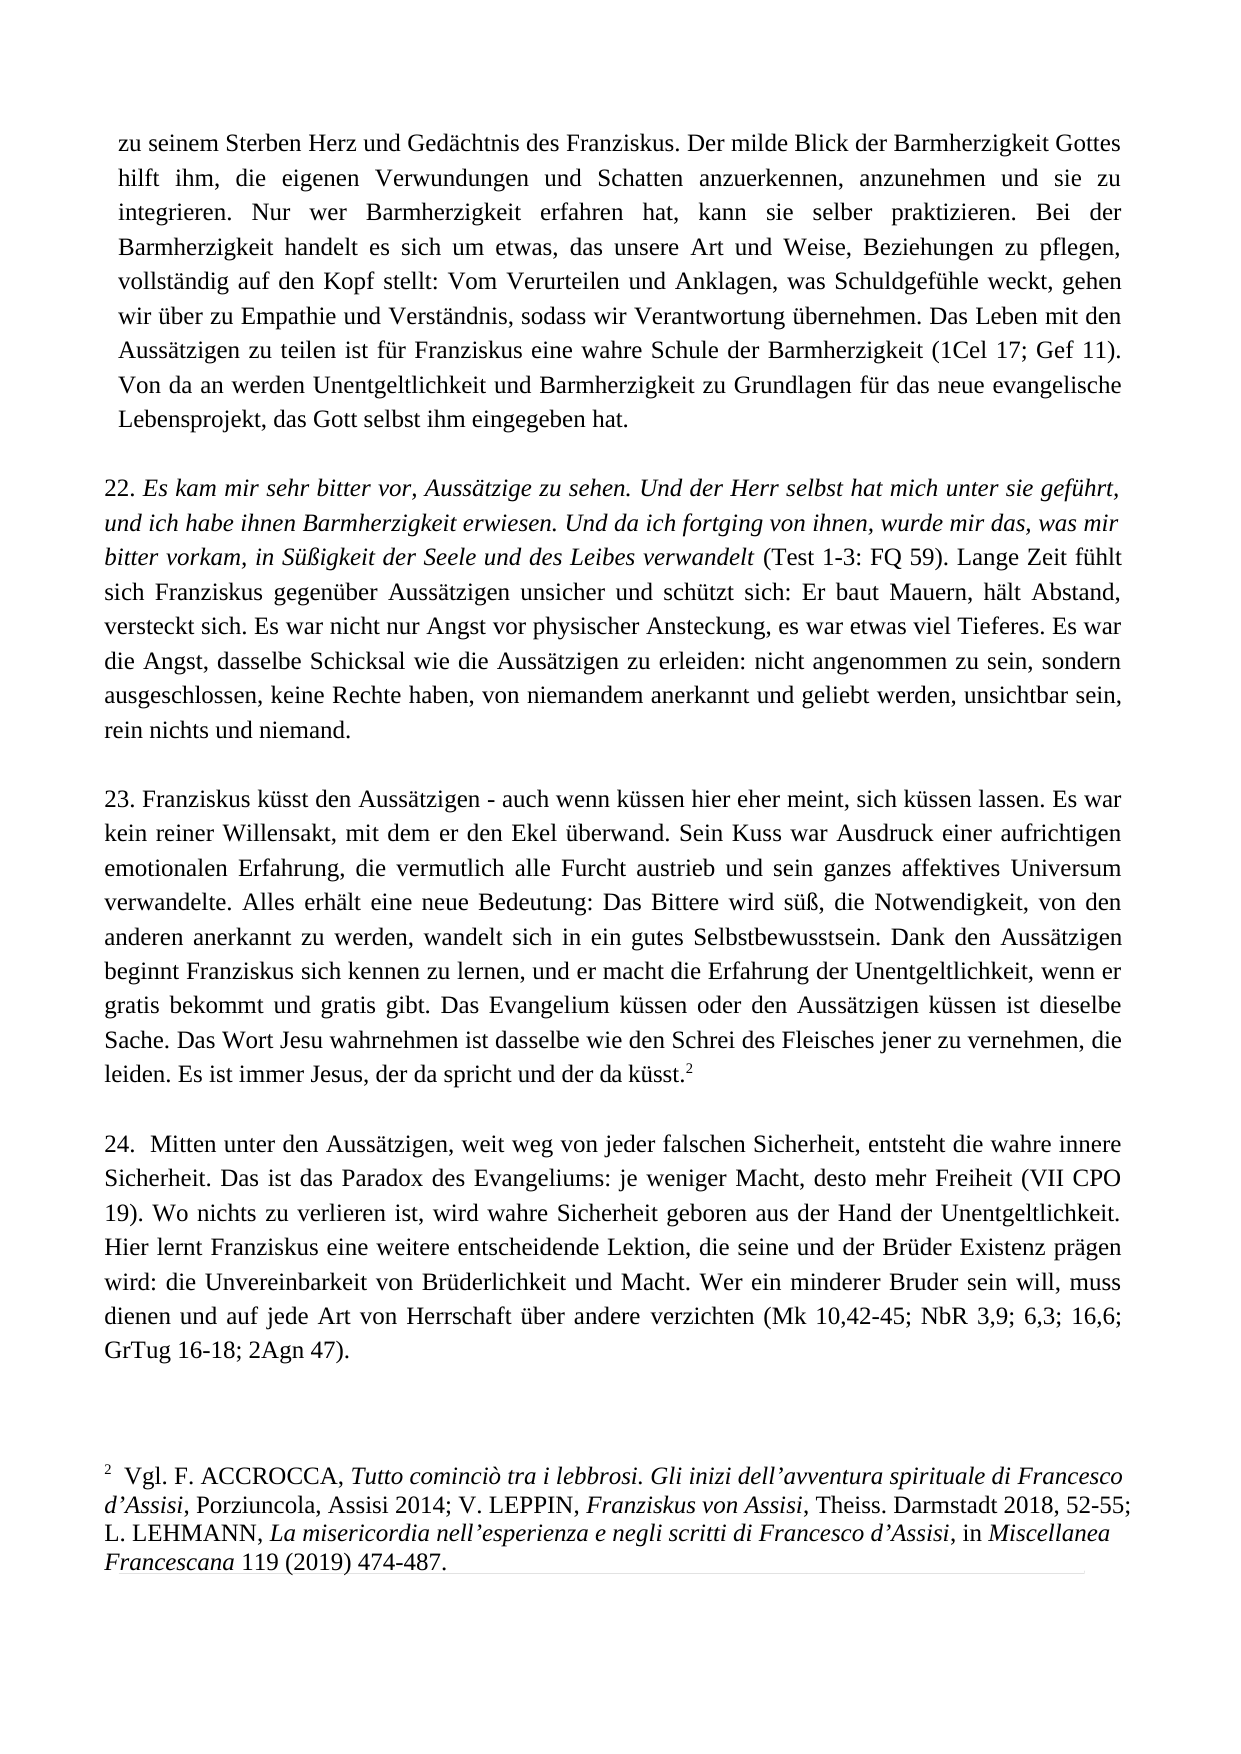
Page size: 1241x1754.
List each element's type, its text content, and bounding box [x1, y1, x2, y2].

text zu seinem Sterben Herz und Gedächtnis des Franziskus. Der milde Blick der Barmherzigkeit Gottes hilft ihm, die eigenen Verwundungen und Schatten anzuerkennen, anzunehmen und sie zu integrieren. Nur wer Barmherzigkeit erfahren hat, kann sie selber praktizieren. Bei der Barmherzigkeit handelt es sich um etwas, das unsere Art und Weise, Beziehungen zu pflegen, vollständig auf den Kopf stellt: Vom Verurteilen und Anklagen, was Schuldgefühle weckt, gehen wir über zu Empathie und Verständnis, sodass wir Verantwortung übernehmen. Das Leben mit den Aussätzigen zu teilen ist für Franziskus eine wahre Schule der Barmherzigkeit (1Cel 17; Gef 11). Von da an werden Unentgeltlichkeit und Barmherzigkeit zu Grundlagen für das neue evangelische Lebensprojekt, das Gott selbst ihm eingegeben hat. [118, 128, 1123, 433]
text 22. Es kam mir sehr bitter vor, Aussätzige zu sehen. Und der Herr selbst hat mich unter sie geführt, und ich habe ihnen Barmherzigkeit erwiesen. Und da ich fortging von ihnen, wurde mir das, was mir bitter vorkam, in Süßigkeit der Seele und des Leibes verwandelt (Test 1-3: FQ 59). Lange Zeit fühlt sich Franziskus gegenüber Aussätzigen unsicher und schützt sich: Er baut Mauern, hält Abstand, versteckt sich. Es war nicht nur Angst vor physischer Ansteckung, es war etwas viel Tieferes. Es war die Angst, dasselbe Schicksal wie die Aussätzigen zu erleiden: nicht angenommen zu sein, sondern ausgeschlossen, keine Rechte haben, von niemandem anerkannt und geliebt werden, unsichtbar sein, rein nichts und niemand. [104, 473, 1123, 743]
text 23. Franziskus küsst den Aussätzigen - auch wenn küssen hier eher meint, sich küssen lassen. Es war kein reiner Willensakt, mit dem er den Ekel überwand. Sein Kuss war Ausdruck einer aufrichtigen emotionalen Erfahrung, die vermutlich alle Furcht austrieb und sein ganzes affektives Universum verwandelte. Alles erhält eine neue Bedeutung: Das Bittere wird süß, die Notwendigkeit, von den anderen anerkannt zu werden, wandelt sich in ein gutes Selbstbewusstsein. Dank den Aussätzigen beginnt Franziskus sich kennen zu lernen, und er macht die Erfahrung der Unentgeltlichkeit, wenn er gratis bekommt und gratis gibt. Das Evangelium küssen oder den Aussätzigen küssen ist dieselbe Sache. Das Wort Jesu wahrnehmen ist dasselbe wie den Schrei des Fleisches jener zu vernehmen, die leiden. Es ist immer Jesus, der da spricht und der da küsst. [104, 784, 1123, 1088]
text 24. Mitten unter den Aussätzigen, weit weg von jeder falschen Sicherheit, entsteht die wahre innere Sicherheit. Das ist das Paradox des Evangeliums: je weniger Macht, desto mehr Freiheit (VII CPO 19). Wo nichts zu verlieren ist, wird wahre Sicherheit geboren aus der Hand der Unentgeltlichkeit. Hier lernt Franziskus eine weitere entscheidende Lektion, die seine und der Brüder Existenz prägen wird: die Unvereinbarkeit von Brüderlichkeit und Macht. Wer ein minderer Bruder sein will, muss dienen und auf jede Art von Herrschaft über andere verzichten (Mk 10,42-45; NbR 3,9; 6,3; 16,6; GrTug 16-18; 2Agn 47). [104, 1129, 1122, 1364]
